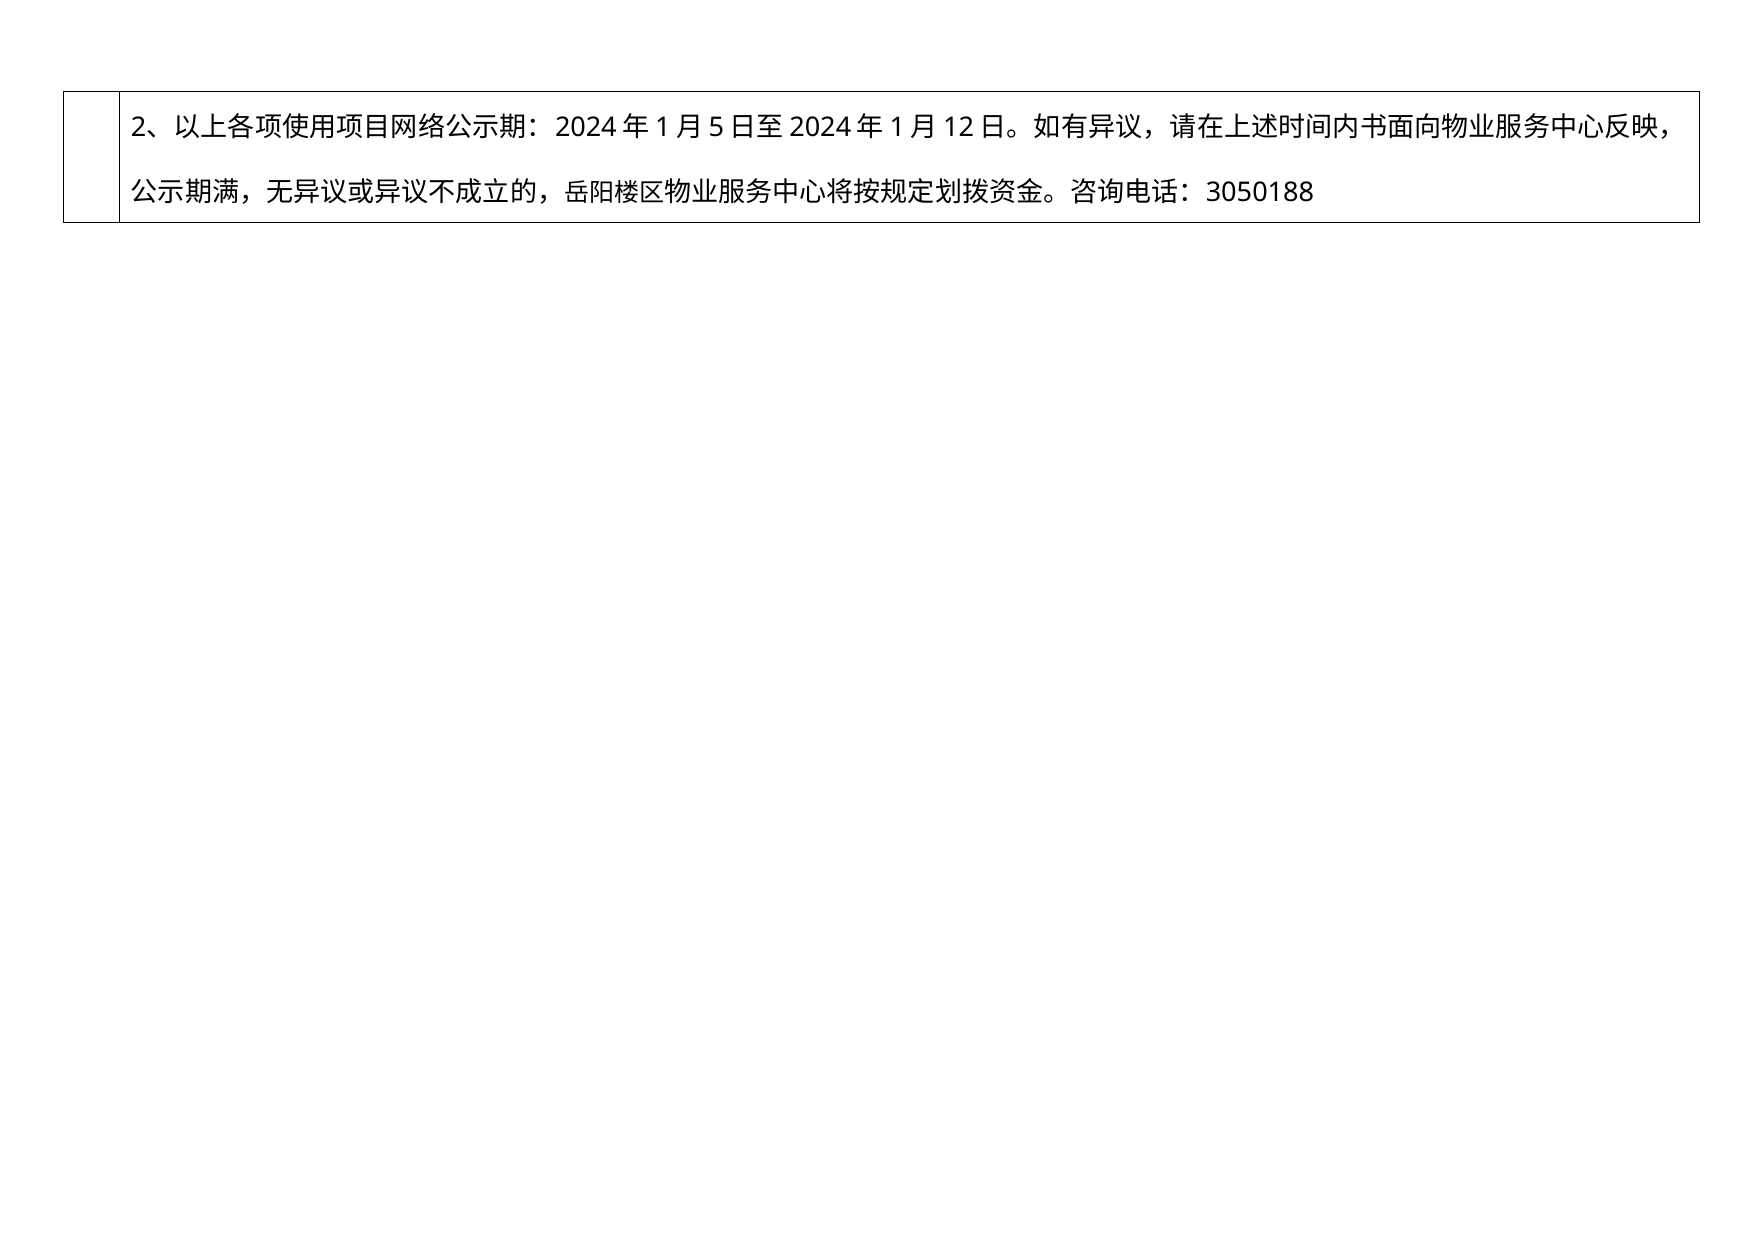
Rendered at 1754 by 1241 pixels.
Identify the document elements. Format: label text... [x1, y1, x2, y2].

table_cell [120, 92, 1699, 222]
table_cell 说明 [64, 92, 119, 222]
